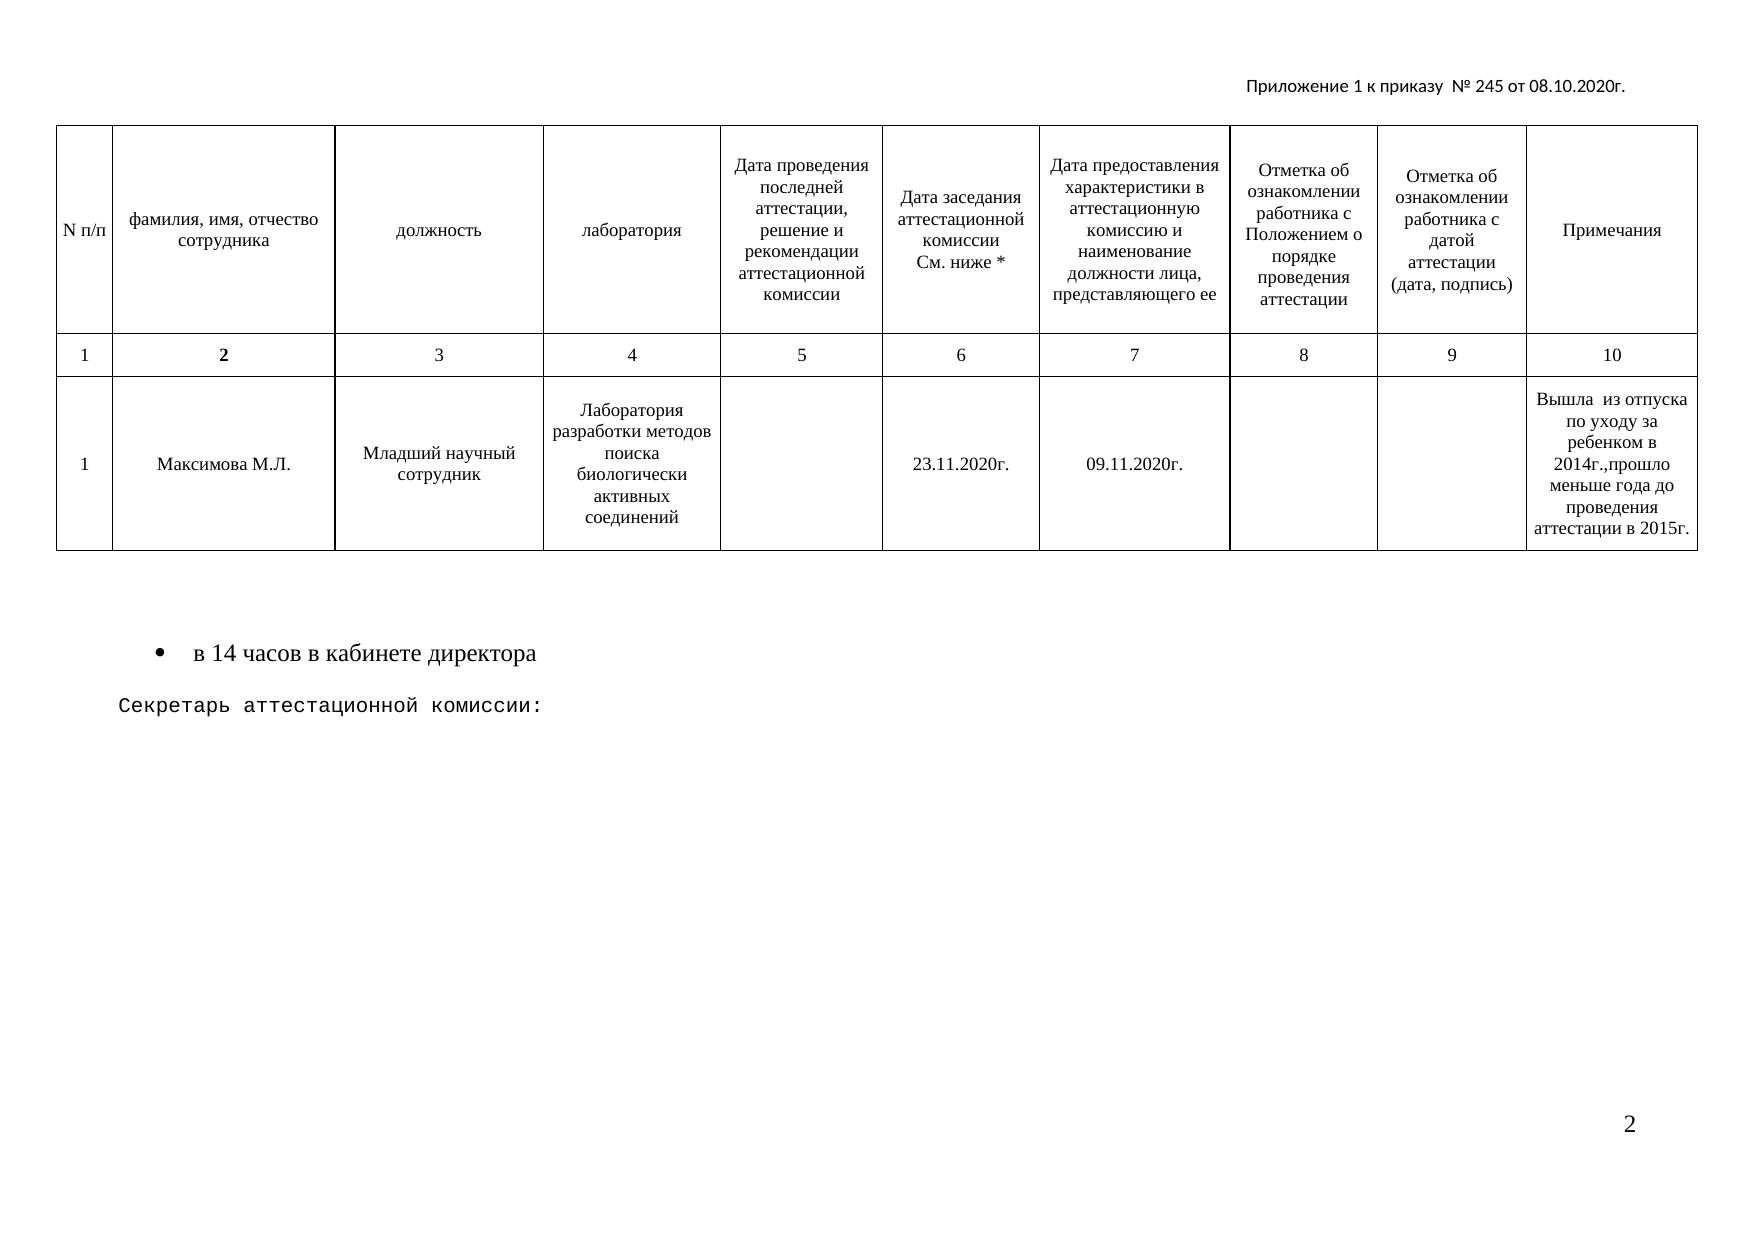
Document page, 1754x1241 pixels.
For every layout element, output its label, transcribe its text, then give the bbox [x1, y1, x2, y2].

table_header Отметка об ознакомлении работника с Положением о порядке проведения аттестации [1231, 126, 1377, 332]
table_cell [1231, 377, 1377, 549]
table_cell 1 [57, 334, 112, 376]
list в 14 часов в кабинете директора [156, 638, 1636, 666]
table_cell Максимова М.Л. [113, 377, 334, 549]
table_cell 5 [721, 334, 882, 376]
table_cell [1378, 377, 1526, 549]
table_cell 6 [883, 334, 1039, 376]
table_cell 9 [1378, 334, 1526, 376]
table_header Дата проведения последней аттестации, решение и рекомендации аттестационной комиссии [721, 126, 882, 332]
table_header лаборатория [544, 126, 720, 332]
table_cell 09.11.2020г. [1040, 377, 1229, 549]
table_cell Вышла из отпуска по уходу за ребенком в 2014г.,прошло меньше года до проведения аттестации в 2015г. [1527, 377, 1697, 549]
table_cell 8 [1231, 334, 1377, 376]
table_cell Младший научный сотрудник [336, 377, 543, 549]
table_cell 1 [57, 377, 112, 549]
table_cell 2 [113, 334, 334, 376]
table_header N п/п [57, 126, 112, 332]
table_header фамилия, имя, отчество сотрудника [113, 126, 334, 332]
table_header Дата предоставления характеристики в аттестационную комиссию и наименование должности лица, представляющего ее [1040, 126, 1229, 332]
table_header Отметка об ознакомлении работника с датой аттестации (дата, подпись) [1378, 126, 1526, 332]
table_cell 23.11.2020г. [883, 377, 1039, 549]
table_cell Лаборатория разработки методов поиска биологически активных соединений [544, 377, 720, 549]
table_cell [721, 377, 882, 549]
table_cell 4 [544, 334, 720, 376]
table_header Дата заседания аттестационной комиссии См. ниже * [883, 126, 1039, 332]
text Секретарь аттестационной комиссии: [118, 695, 1636, 718]
table_header Примечания [1527, 126, 1697, 332]
table_cell 7 [1040, 334, 1229, 376]
table_cell 10 [1527, 334, 1697, 376]
table_header должность [336, 126, 543, 332]
table_cell 3 [336, 334, 543, 376]
